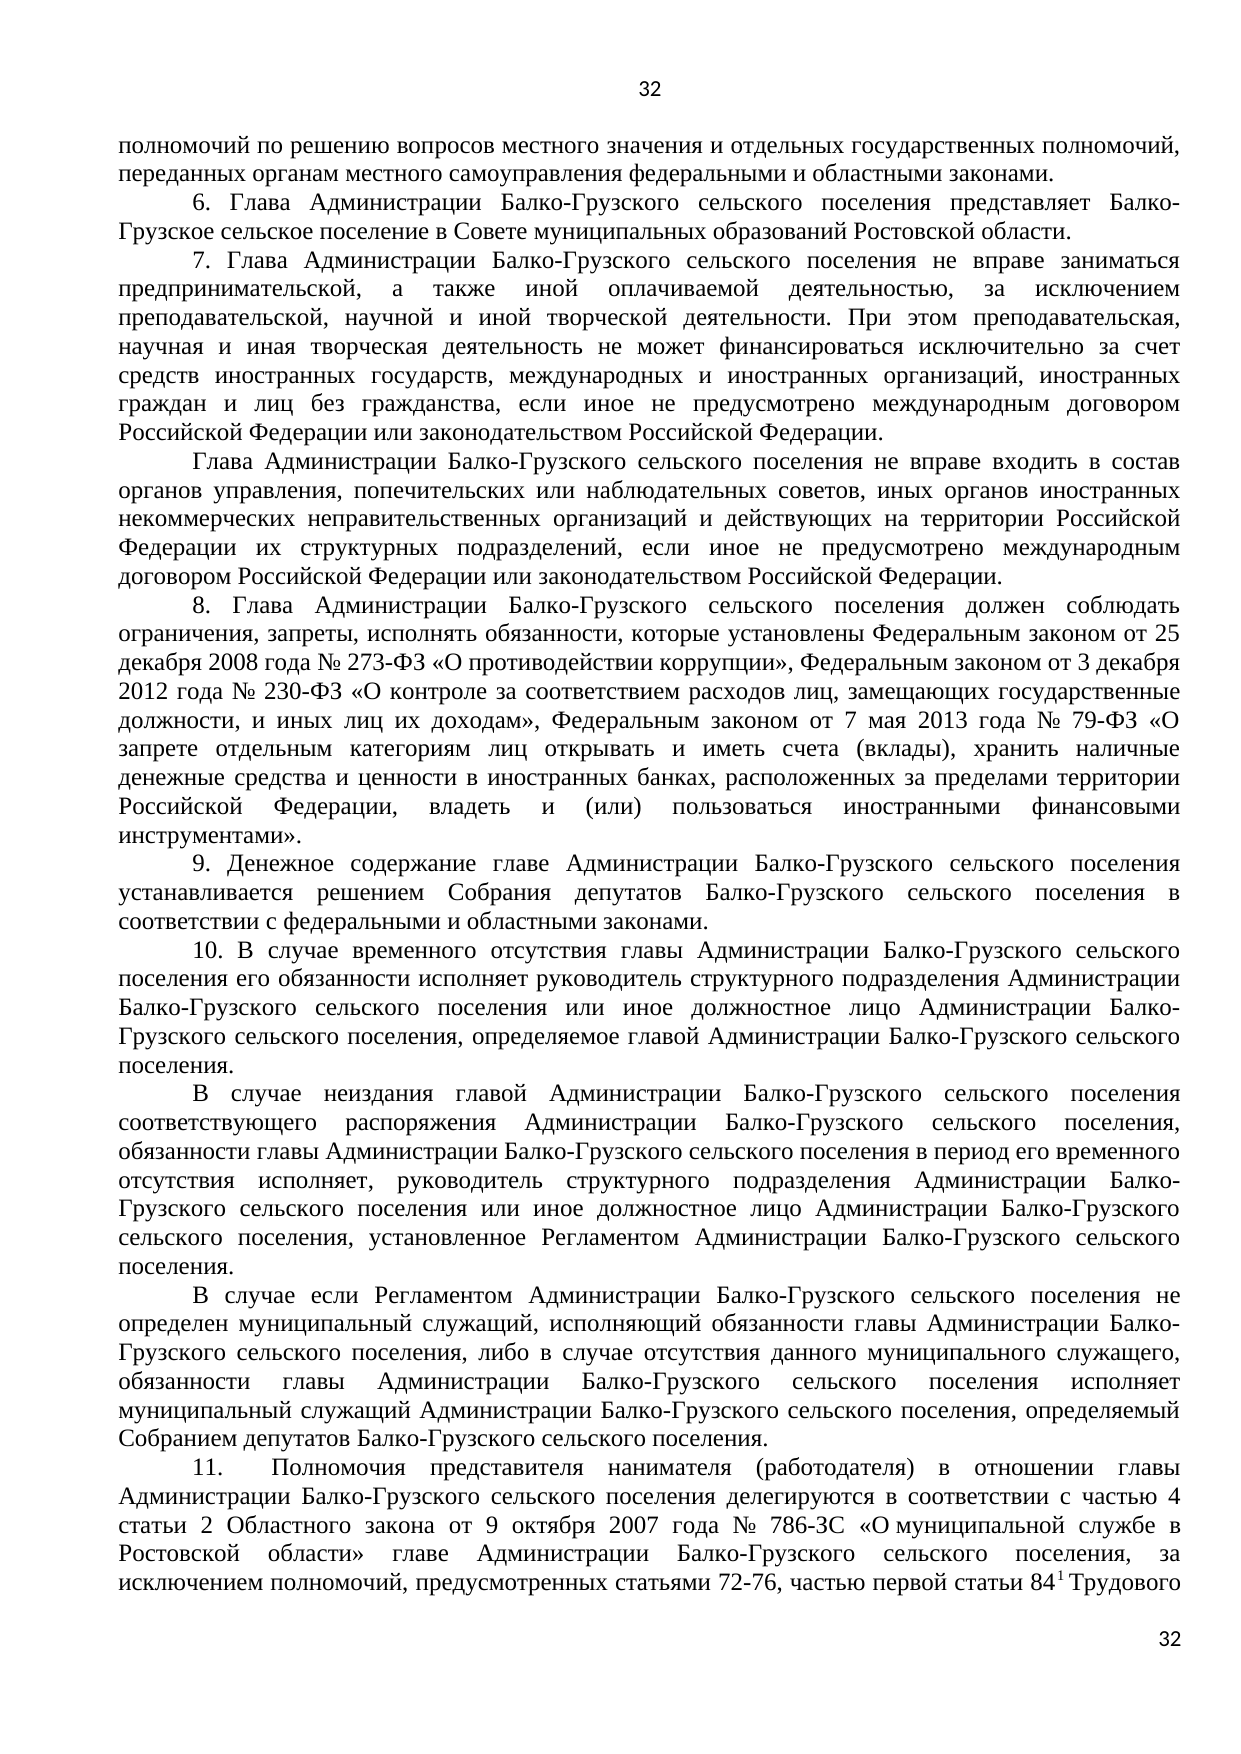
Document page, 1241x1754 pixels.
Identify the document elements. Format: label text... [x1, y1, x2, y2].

text 9. Денежное содержание главе Администрации Балко-Грузского сельского поселения устанавливается решением Собрания депутатов Балко-Грузского сельского поселения в соответствии с федеральными и областными законами. [118, 848, 1181, 935]
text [118, 1452, 1181, 1596]
text 6. Глава Администрации Балко-Грузского сельского поселения представляет Балко-Грузское сельское поселение в Совете муниципальных образований Ростовской области. [118, 187, 1181, 245]
text В случае неиздания главой Администрации Балко-Грузского сельского поселения соответствующего распоряжения Администрации Балко-Грузского сельского поселения, обязанности главы Администрации Балко-Грузского сельского поселения в период его временного отсутствия исполняет, руководитель структурного подразделения Администрации Балко-Грузского сельского поселения или иное должностное лицо Администрации Балко-Грузского сельского поселения, установленное Регламентом Администрации Балко-Грузского сельского поселения. [118, 1078, 1181, 1280]
text 7. Глава Администрации Балко-Грузского сельского поселения не вправе заниматься предпринимательской, а также иной оплачиваемой деятельностью, за исключением преподавательской, научной и иной творческой деятельности. При этом преподавательская, научная и иная творческая деятельность не может финансироваться исключительно за счет средств иностранных государств, международных и иностранных организаций, иностранных граждан и лиц без гражданства, если иное не предусмотрено международным договором Российской Федерации или законодательством Российской Федерации. [118, 245, 1181, 446]
text 8. Глава Администрации Балко-Грузского сельского поселения должен соблюдать ограничения, запреты, исполнять обязанности, которые установлены Федеральным законом от 25 декабря 2008 года № 273-ФЗ «О противодействии коррупции», Федеральным законом от 3 декабря 2012 года № 230-ФЗ «О контроле за соответствием расходов лиц, замещающих государственные должности, и иных лиц их доходам», Федеральным законом от 7 мая 2013 года № 79-ФЗ «О запрете отдельным категориям лиц открывать и иметь счета (вклады), хранить наличные денежные средства и ценности в иностранных банках, расположенных за пределами территории Российской Федерации, владеть и (или) пользоваться иностранными финансовыми инструментами». [118, 590, 1181, 848]
text Глава Администрации Балко-Грузского сельского поселения не вправе входить в состав органов управления, попечительских или наблюдательных советов, иных органов иностранных некоммерческих неправительственных организаций и действующих на территории Российской Федерации их структурных подразделений, если иное не предусмотрено международным договором Российской Федерации или законодательством Российской Федерации. [118, 446, 1181, 590]
text 10. В случае временного отсутствия главы Администрации Балко-Грузского сельского поселения его обязанности исполняет руководитель структурного подразделения Администрации Балко-Грузского сельского поселения или иное должностное лицо Администрации Балко-Грузского сельского поселения, определяемое главой Администрации Балко-Грузского сельского поселения. [118, 935, 1181, 1078]
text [118, 130, 1181, 187]
text В случае если Регламентом Администрации Балко-Грузского сельского поселения не определен муниципальный служащий, исполняющий обязанности главы Администрации Балко-Грузского сельского поселения, либо в случае отсутствия данного муниципального служащего, обязанности главы Администрации Балко-Грузского сельского поселения исполняет муниципальный служащий Администрации Балко-Грузского сельского поселения, определяемый Собранием депутатов Балко-Грузского сельского поселения. [118, 1280, 1181, 1452]
